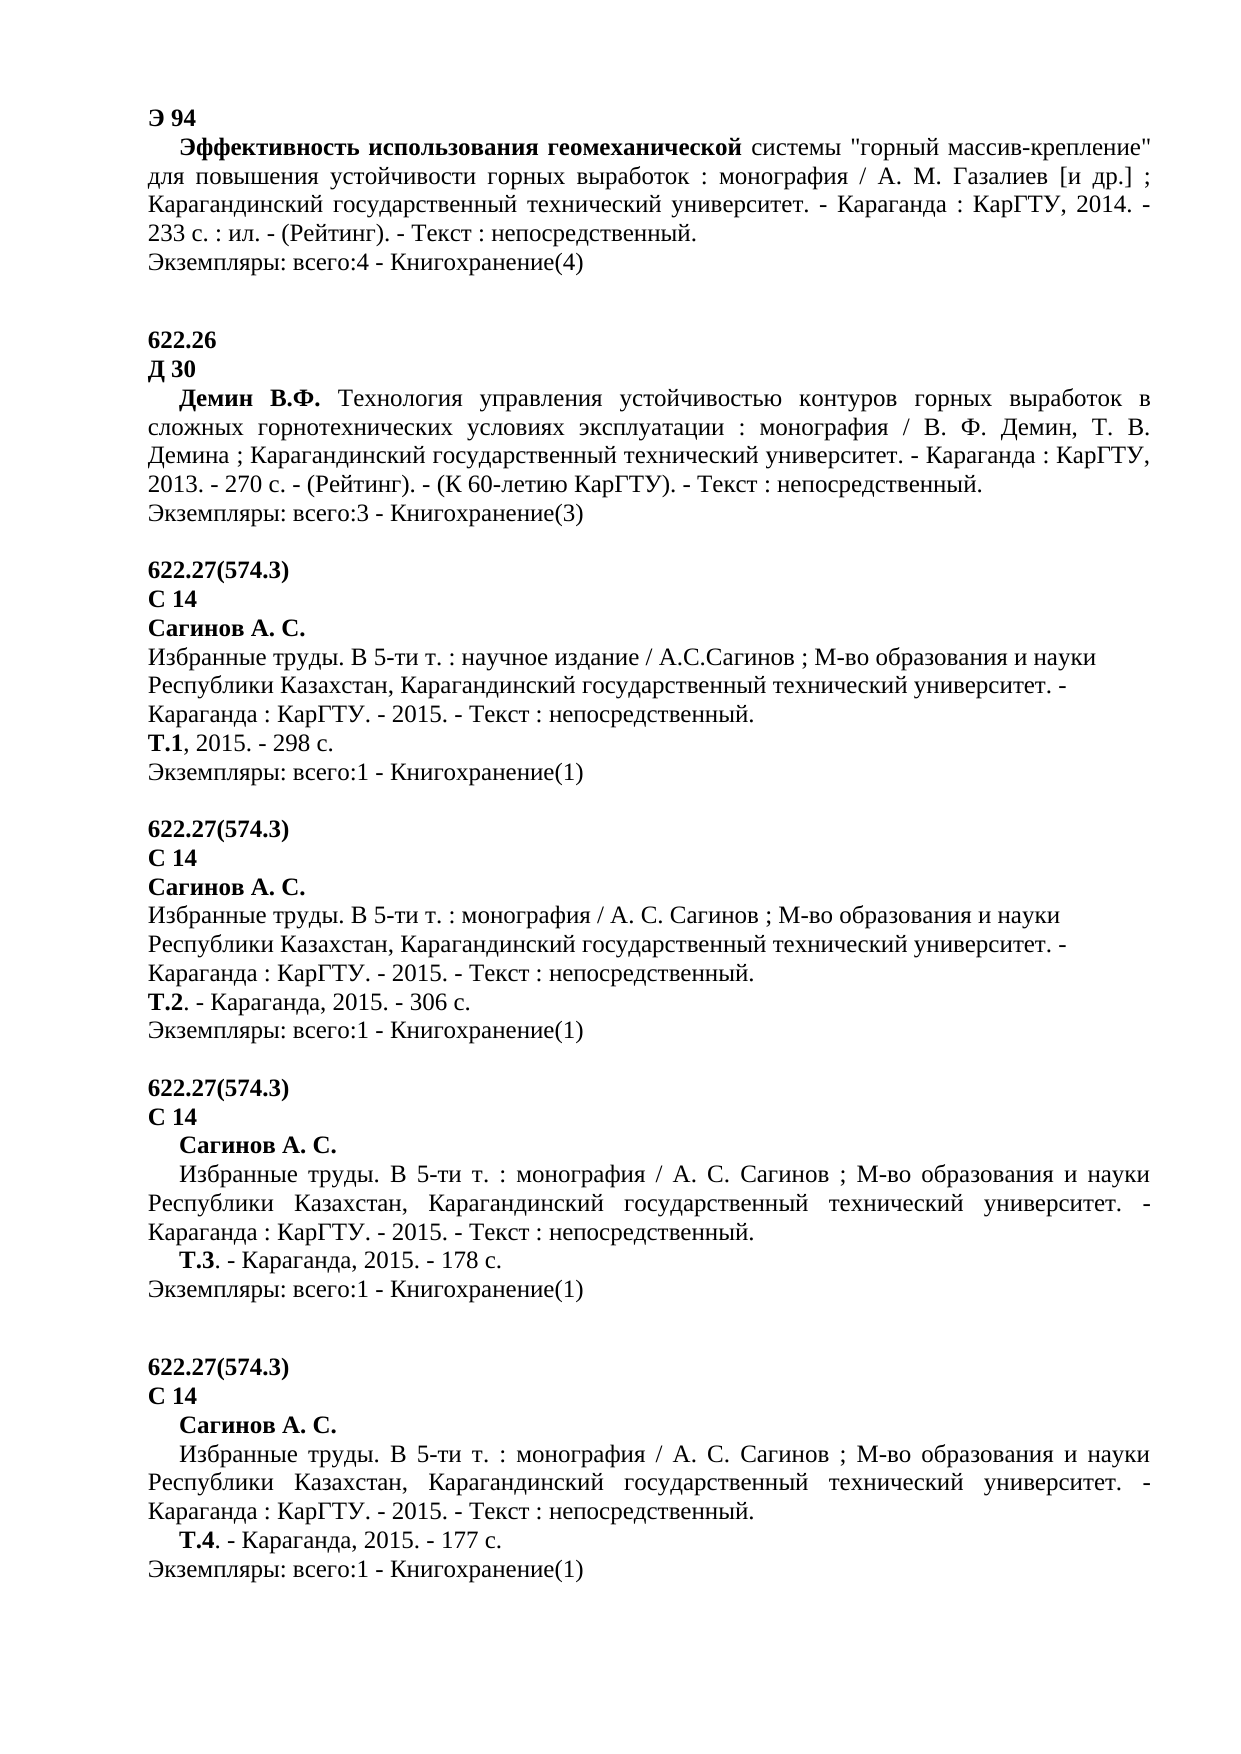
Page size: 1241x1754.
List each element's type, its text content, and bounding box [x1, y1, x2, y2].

text Т.2. - Караганда, 2015. - 306 с. [148, 987, 1152, 1015]
text Э 94 [148, 103, 1152, 132]
text Избранные труды. В 5-ти т. : научное издание / А.С.Сагинов ; М-во образования и науки Республики Казахстан, Карагандинский государственный технический университет. - Караганда : КарГТУ. - 2015. - Текст : непосредственный. [148, 642, 1152, 728]
text Сагинов А. С. [148, 1410, 1152, 1439]
text Избранные труды. В 5-ти т. : монография / А. С. Сагинов ; М-во образования и науки Республики Казахстан, Карагандинский государственный технический университет. - Караганда : КарГТУ. - 2015. - Текст : непосредственный. [148, 1159, 1152, 1245]
text Сагинов А. С. [148, 613, 1152, 642]
text С 14 [148, 1102, 1152, 1130]
text Т.4. - Караганда, 2015. - 177 с. [148, 1525, 1152, 1554]
text 622.27(574.3) [148, 814, 1152, 843]
text 622.26 [148, 325, 1152, 354]
text Экземпляры: всего:1 - Книгохранение(1) [148, 1554, 1152, 1582]
text Экземпляры: всего:1 - Книгохранение(1) [148, 1015, 1152, 1044]
text Демин В.Ф. Технология управления устойчивостью контуров горных выработок в сложных горнотехнических условиях эксплуатации : монография / В. Ф. Демин, Т. В. Демина ; Карагандинский государственный технический университет. - Караганда : КарГТУ, 2013. - 270 с. - (Рейтинг). - (К 60-летию КарГТУ). - Текст : непосредственный. [148, 383, 1152, 498]
text Т.1, 2015. - 298 с. [148, 728, 1152, 757]
text Экземпляры: всего:1 - Книгохранение(1) [148, 1274, 1152, 1303]
text Сагинов А. С. [148, 1130, 1152, 1159]
text Сагинов А. С. [148, 872, 1152, 900]
text 622.27(574.3) [148, 1352, 1152, 1381]
text Экземпляры: всего:1 - Книгохранение(1) [148, 757, 1152, 785]
text 622.27(574.3) [148, 1073, 1152, 1102]
text С 14 [148, 843, 1152, 872]
text С 14 [148, 584, 1152, 613]
text С 14 [148, 1381, 1152, 1410]
text Избранные труды. В 5-ти т. : монография / А. С. Сагинов ; М-во образования и науки Республики Казахстан, Карагандинский государственный технический университет. - Караганда : КарГТУ. - 2015. - Текст : непосредственный. [148, 1439, 1152, 1525]
text Д 30 [148, 354, 1152, 383]
text Избранные труды. В 5-ти т. : монография / А. С. Сагинов ; М-во образования и науки Республики Казахстан, Карагандинский государственный технический университет. - Караганда : КарГТУ. - 2015. - Текст : непосредственный. [148, 900, 1152, 987]
text 622.27(574.3) [148, 555, 1152, 584]
text Экземпляры: всего:3 - Книгохранение(3) [148, 498, 1152, 527]
text Эффективность использования геомеханической системы "горный массив-крепление" для повышения устойчивости горных выработок : монография / А. М. Газалиев [и др.] ; Карагандинский государственный технический университет. - Караганда : КарГТУ, 2014. - 233 с. : ил. - (Рейтинг). - Текст : непосредственный. [148, 132, 1152, 247]
text Т.3. - Караганда, 2015. - 178 с. [148, 1245, 1152, 1274]
text Экземпляры: всего:4 - Книгохранение(4) [148, 247, 1152, 276]
